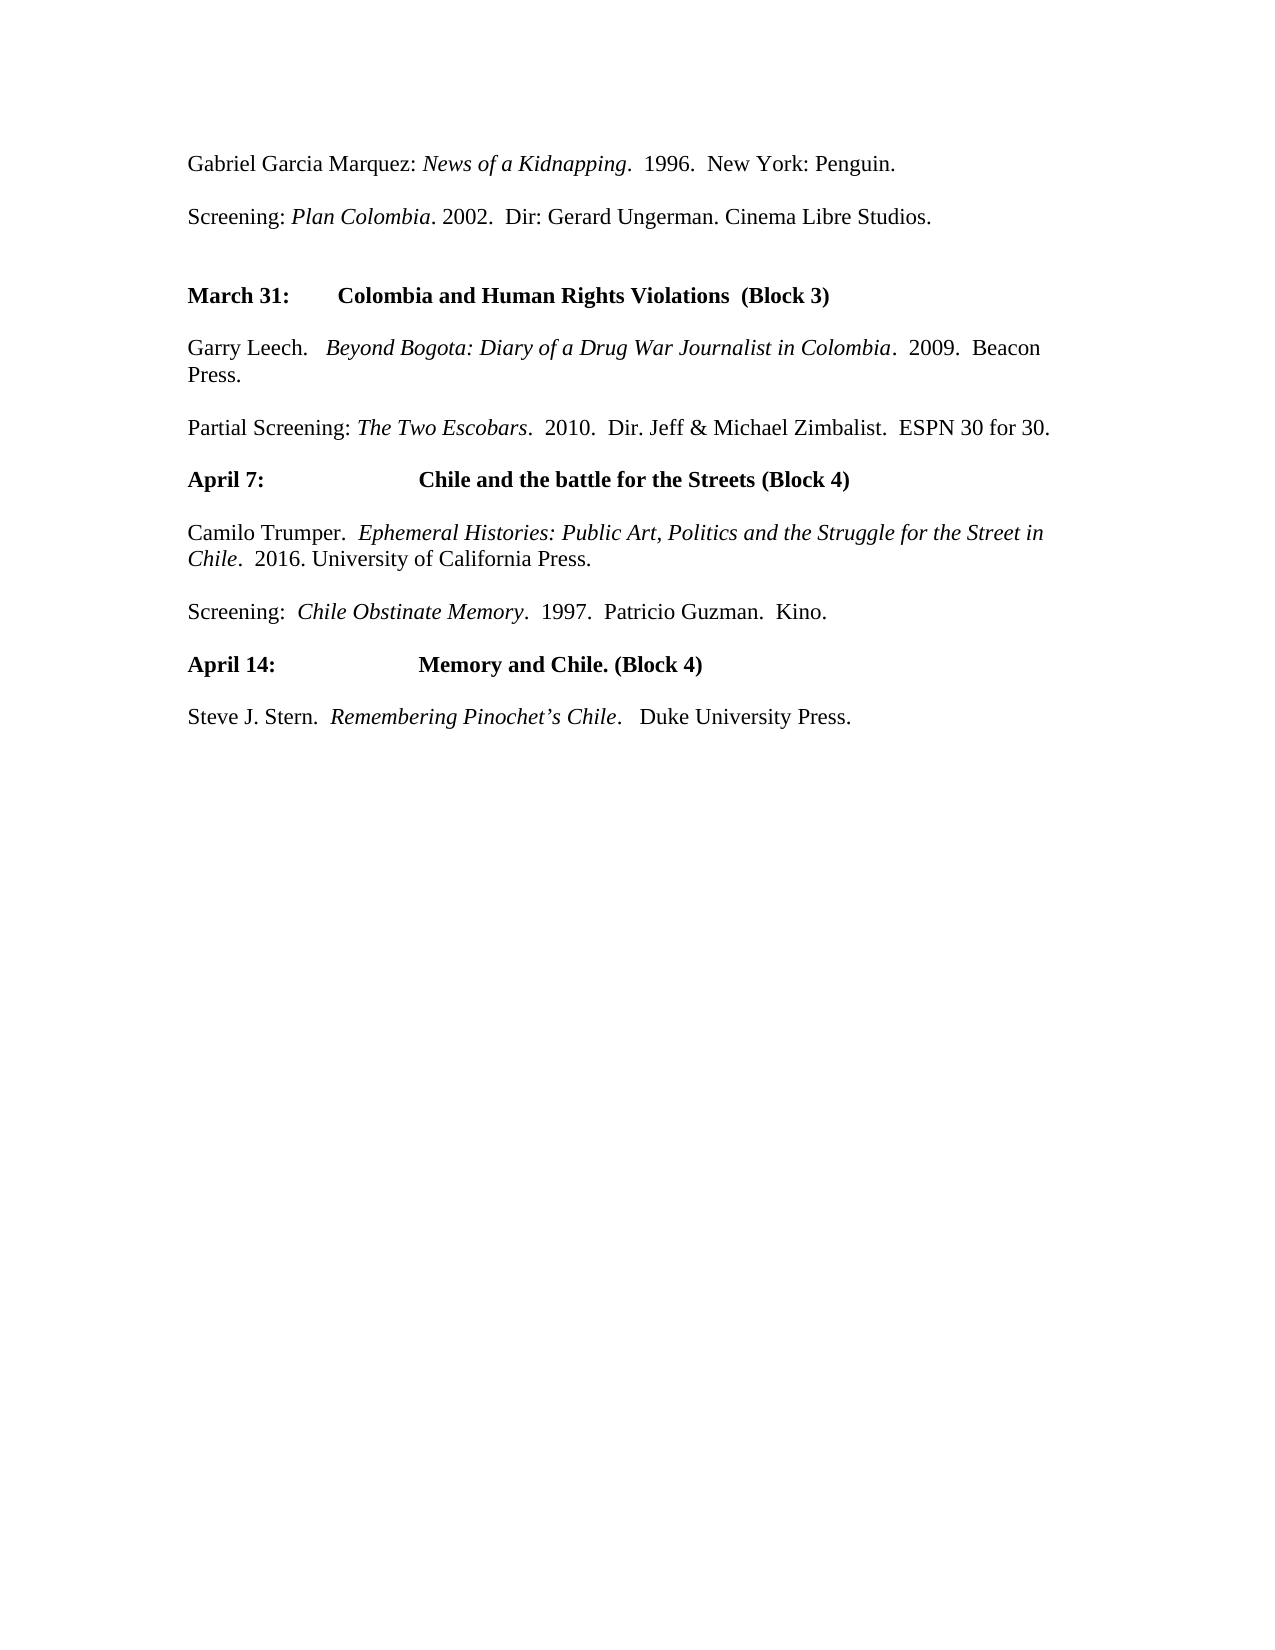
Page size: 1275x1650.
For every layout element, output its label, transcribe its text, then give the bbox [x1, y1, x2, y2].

text April 7: Chile and the battle for the Streets (Block 4) [187, 466, 1087, 493]
list Screening: Plan Colombia. 2002. Dir: Gerard Ungerman. Cinema Libre Studios. [187, 203, 1087, 229]
text Camilo Trumper. Ephemeral Histories: Public Art, Politics and the Struggle for the Street in Chile. 2016. University of California Press. [187, 519, 1087, 572]
text April 14: Memory and Chile. (Block 4) [187, 651, 1087, 677]
list Partial Screening: The Two Escobars. 2010. Dir. Jeff & Michael Zimbalist. ESPN 30 for 30. [187, 413, 1087, 440]
text Garry Leech. Beyond Bogota: Diary of a Drug War Journalist in Colombia. 2009. Beacon Press. [187, 334, 1087, 387]
text Steve J. Stern. Remembering Pinochet’s Chile. Duke University Press. [187, 703, 1087, 730]
text Screening: Chile Obstinate Memory. 1997. Patricio Guzman. Kino. [187, 598, 1087, 624]
text Gabriel Garcia Marquez: News of a Kidnapping. 1996. New York: Penguin. [187, 150, 1087, 176]
text March 31: Colombia and Human Rights Violations (Block 3) [187, 282, 1087, 308]
